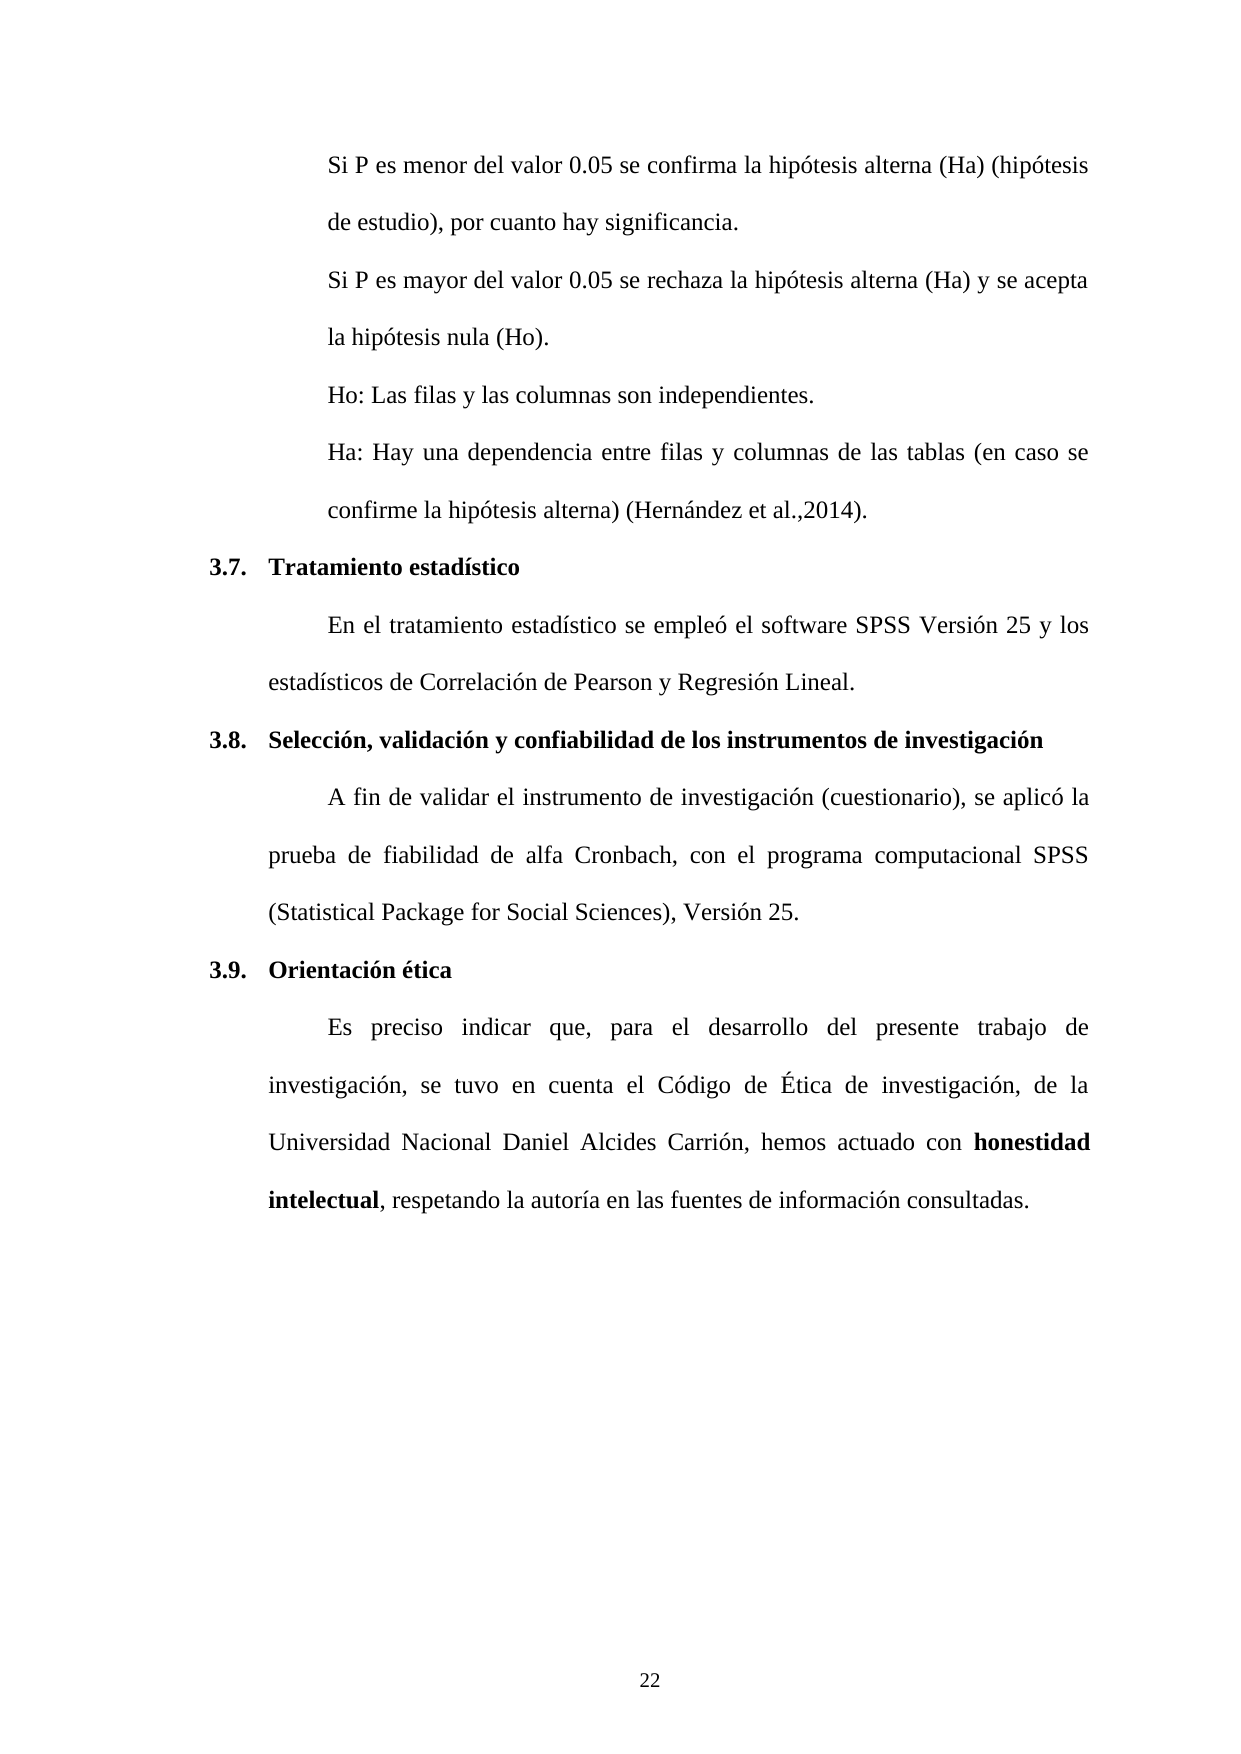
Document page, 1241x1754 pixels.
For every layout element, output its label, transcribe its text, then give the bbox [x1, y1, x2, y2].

text Si P es menor del valor 0.05 se confirma la hipótesis alterna (Ha) (hipótesis de estudio), por cuanto hay significancia. [327, 150, 1090, 236]
text Si P es mayor del valor 0.05 se rechaza la hipótesis alterna (Ha) y se acepta la hipótesis nula (Ho). [327, 265, 1090, 351]
text En el tratamiento estadístico se empleó el software SPSS Versión 25 y los estadísticos de Correlación de Pearson y Regresión Lineal. [268, 610, 1090, 696]
subtitle Selección, validación y confiabilidad de los instrumentos de investigación [209, 725, 1090, 754]
subtitle Tratamiento estadístico [209, 552, 1090, 581]
text Ha: Hay una dependencia entre filas y columnas de las tablas (en caso se confirme la hipótesis alterna) (Hernández et al.,2014). [327, 437, 1090, 524]
text A fin de validar el instrumento de investigación (cuestionario), se aplicó la prueba de fiabilidad de alfa Cronbach, con el programa computacional SPSS (Statistical Package for Social Sciences), Versión 25. [268, 782, 1090, 926]
text Es preciso indicar que, para el desarrollo del presente trabajo de investigación, se tuvo en cuenta el Código de Ética de investigación, de la Universidad Nacional Daniel Alcides Carrión, hemos actuado con honestidad intelectual, respetando la autoría en las fuentes de información consultadas. [268, 1012, 1090, 1214]
subtitle Orientación ética [209, 955, 1090, 984]
text Ho: Las filas y las columnas son independientes. [327, 380, 1090, 409]
